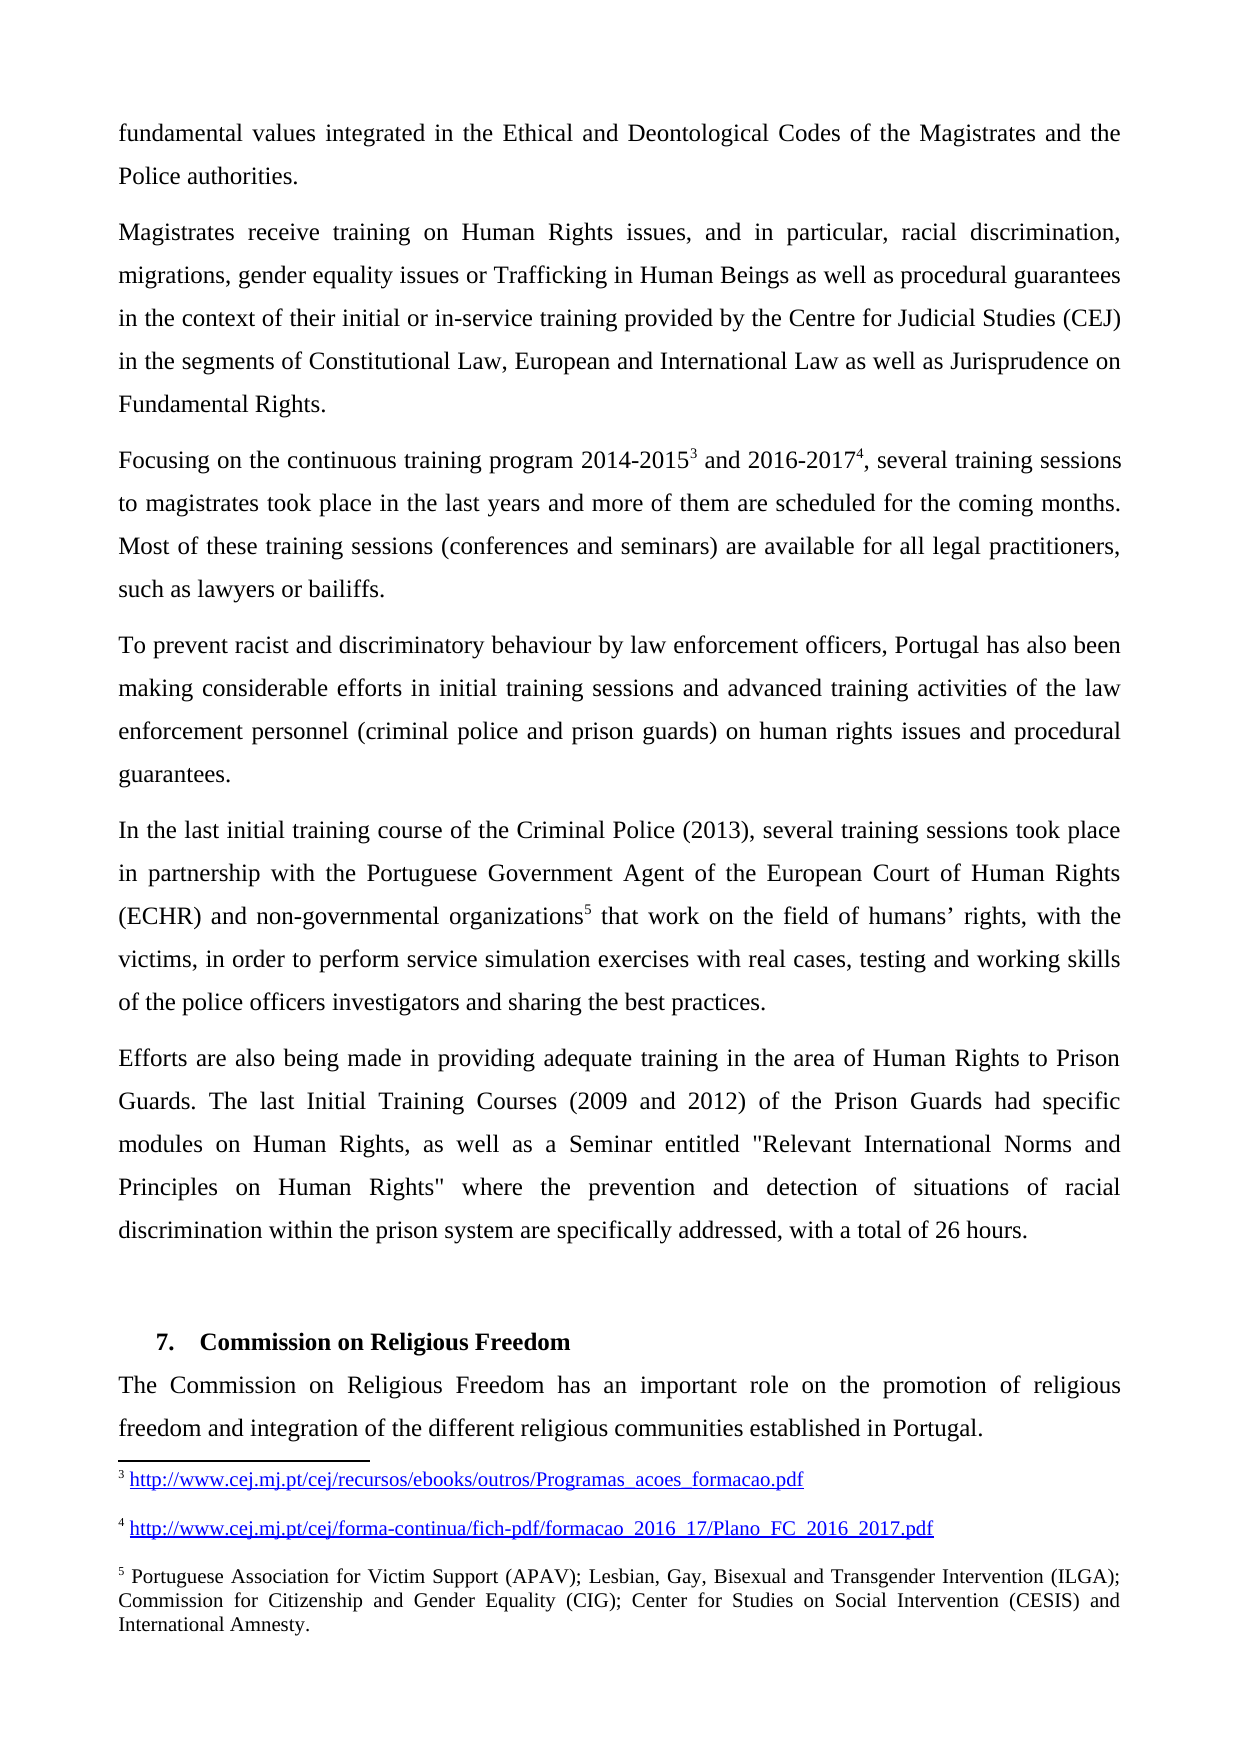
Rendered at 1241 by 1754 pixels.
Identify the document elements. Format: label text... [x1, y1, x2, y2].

text Focusing on the continuous training program 2014-2015 and 2016-2017, several training sessions to magistrates took place in the last years and more of them are scheduled for the coming months. Most of these training sessions (conferences and seminars) are available for all legal practitioners, such as lawyers or bailiffs. [118, 445, 1122, 603]
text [118, 118, 1122, 190]
text Magistrates receive training on Human Rights issues, and in particular, racial discrimination, migrations, gender equality issues or Trafficking in Human Beings as well as procedural guarantees in the context of their initial or in-service training provided by the Centre for Judicial Studies (CEJ) in the segments of Constitutional Law, European and International Law as well as Jurisprudence on Fundamental Rights. [118, 217, 1122, 418]
text Efforts are also being made in providing adequate training in the area of Human Rights to Prison Guards. The last Initial Training Courses (2009 and 2012) of the Prison Guards had specific modules on Human Rights, as well as a Seminar entitled "Relevant International Norms and Principles on Human Rights" where the prevention and detection of situations of racial discrimination within the prison system are specifically addressed, with a total of 26 hours. [118, 1043, 1122, 1244]
text The Commission on Religious Freedom has an important role on the promotion of religious freedom and integration of the different religious communities established in Portugal. [118, 1370, 1122, 1442]
list Commission on Religious Freedom [156, 1327, 1122, 1356]
text In the last initial training course of the Criminal Police (2013), several training sessions took place in partnership with the Portuguese Government Agent of the European Court of Human Rights (ECHR) and non-governmental organizations that work on the field of humans’ rights, with the victims, in order to perform service simulation exercises with real cases, testing and working skills of the police officers investigators and sharing the best practices. [118, 815, 1122, 1016]
text To prevent racist and discriminatory behaviour by law enforcement officers, Portugal has also been making considerable efforts in initial training sessions and advanced training activities of the law enforcement personnel (criminal police and prison guards) on human rights issues and procedural guarantees. [118, 630, 1122, 788]
